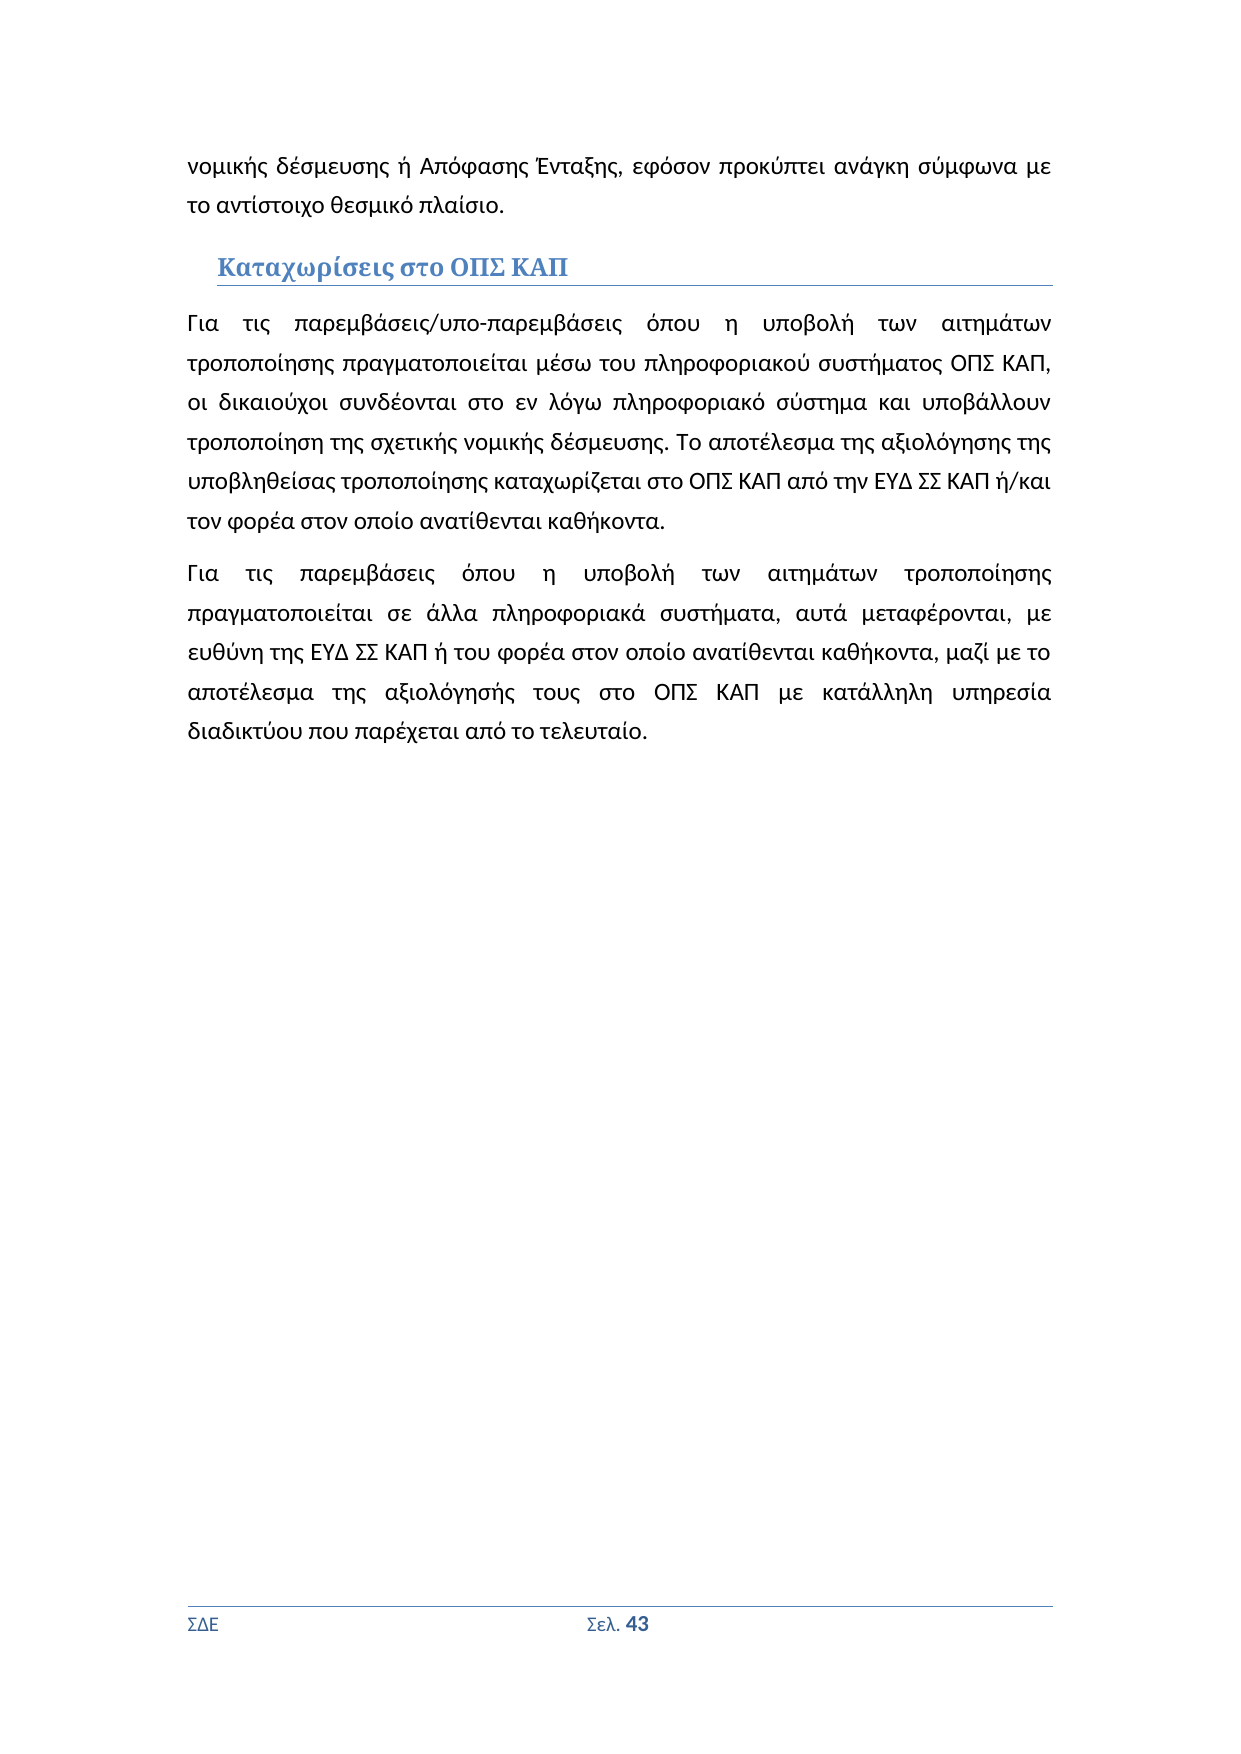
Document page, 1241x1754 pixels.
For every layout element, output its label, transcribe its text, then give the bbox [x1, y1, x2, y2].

text Για τις παρεμβάσεις όπου η υποβολή των αιτημάτων τροποποίησης πραγματοποιείται σε άλλα πληροφοριακά συστήματα, αυτά μεταφέρονται, με ευθύνη της ΕΥΔ ΣΣ ΚΑΠ ή του φορέα στον οποίο ανατίθενται καθήκοντα, μαζί με το αποτέλεσμα της αξιολόγησής τους στο ΟΠΣ ΚΑΠ με κατάλληλη υπηρεσία διαδικτύου που παρέχεται από το τελευταίο. [187, 557, 1053, 746]
text Για τις παρεμβάσεις/υπο-παρεμβάσεις όπου η υποβολή των αιτημάτων τροποποίησης πραγματοποιείται μέσω του πληροφοριακού συστήματος ΟΠΣ ΚΑΠ, οι δικαιούχοι συνδέονται στο εν λόγω πληροφοριακό σύστημα και υποβάλλουν τροποποίηση της σχετικής νομικής δέσμευσης. Το αποτέλεσμα της αξιολόγησης της υποβληθείσας τροποποίησης καταχωρίζεται στο ΟΠΣ ΚΑΠ από την ΕΥΔ ΣΣ ΚΑΠ ή/και τον φορέα στον οποίο ανατίθενται καθήκοντα. [187, 307, 1053, 536]
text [187, 150, 1053, 220]
subtitle Καταχωρίσεις στο ΟΠΣ ΚΑΠ [217, 254, 1053, 285]
